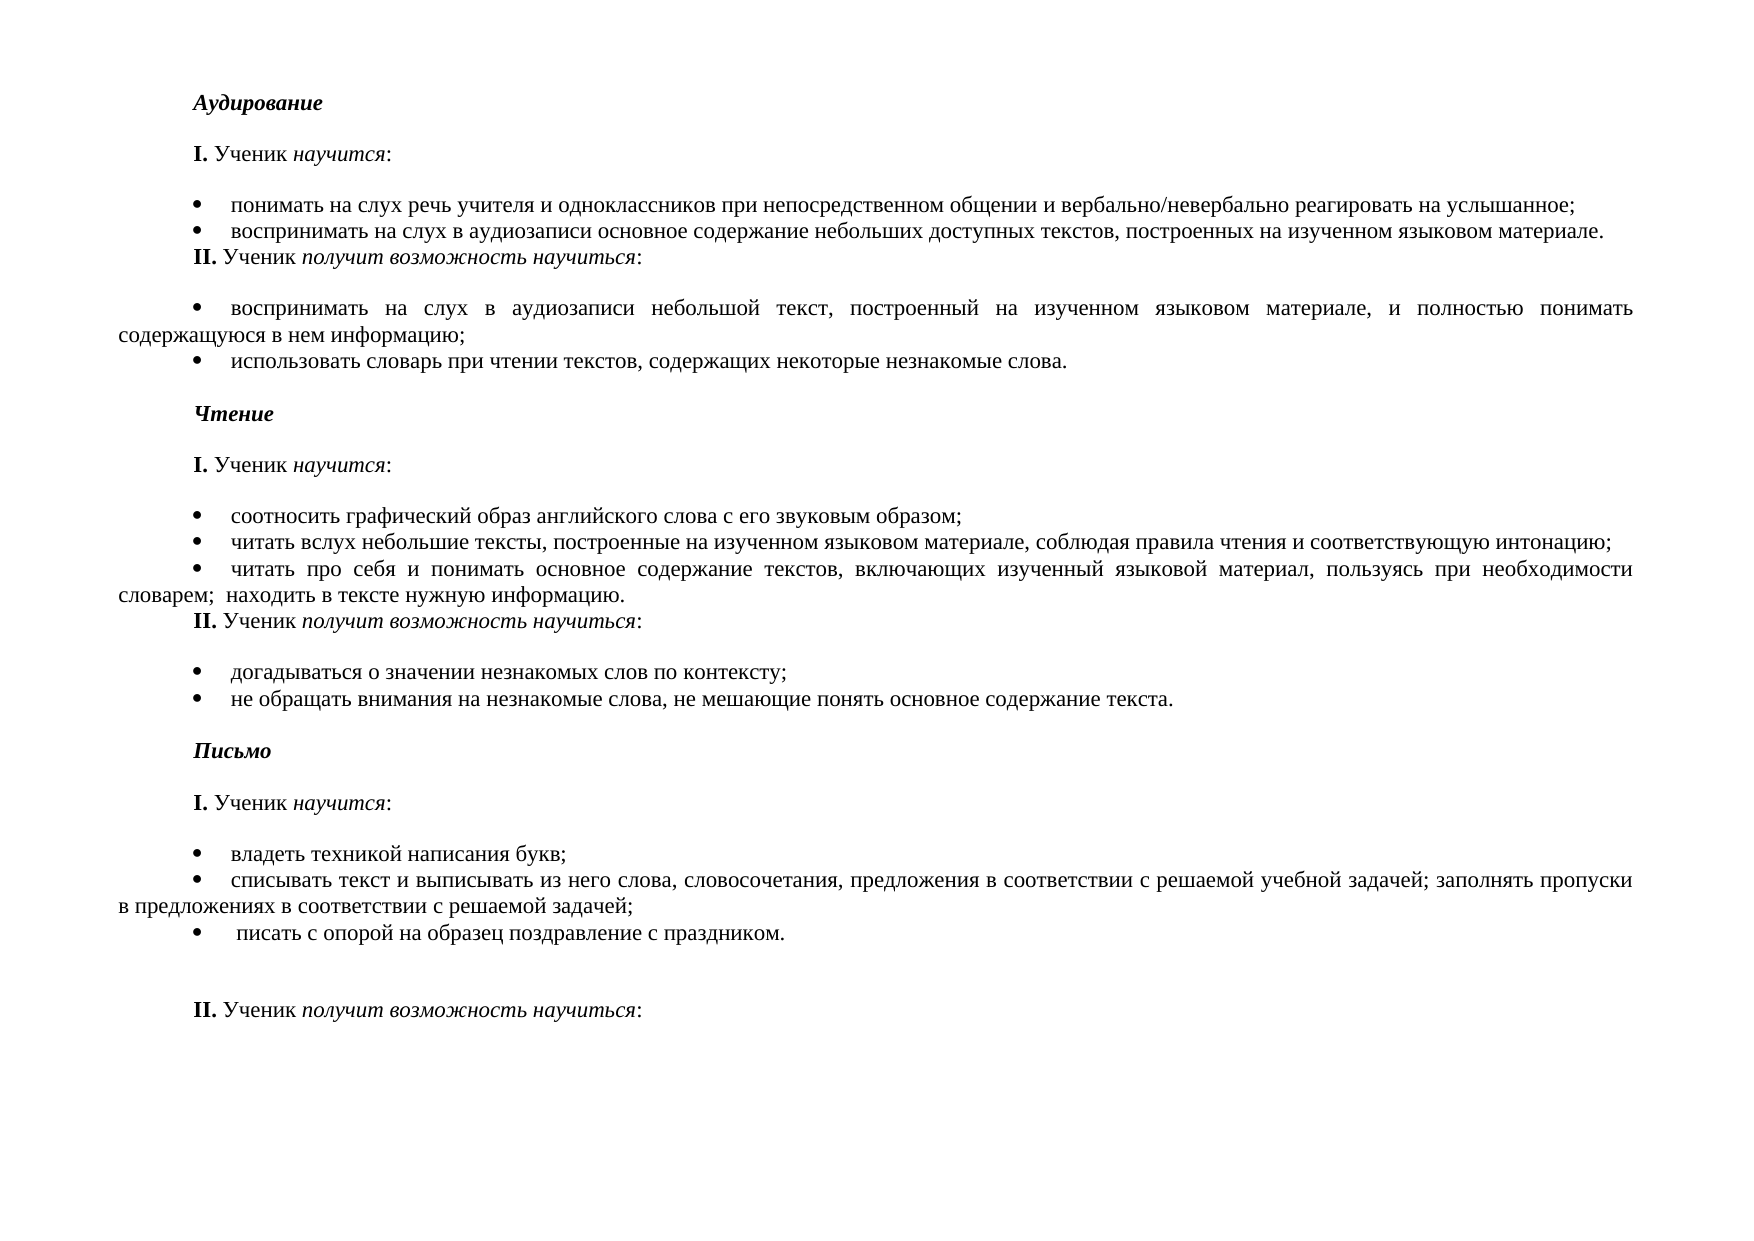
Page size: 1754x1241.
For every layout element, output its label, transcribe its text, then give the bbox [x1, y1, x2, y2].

text I. Ученик научится: [118, 451, 1636, 477]
list писать с опорой на образец поздравление с праздником. [118, 919, 1636, 945]
list читать вслух небольшие тексты, построенные на изученном языковом материале, соблюдая правила чтения и соответствующую интонацию; [118, 528, 1636, 555]
list понимать на слух речь учителя и одноклассников при непосредственном общении и вербально/невербально реагировать на услышанное; [118, 191, 1636, 217]
text Письмо [118, 737, 1636, 764]
text I. Ученик научится: [118, 140, 1636, 166]
list соотносить графический образ английского слова с его звуковым образом; [118, 502, 1636, 528]
text Чтение [118, 400, 1636, 426]
list владеть техникой написания букв; [118, 839, 1636, 866]
text II. Ученик получит возможность научиться: [118, 996, 1636, 1022]
list не обращать внимания на незнакомые слова, не мешающие понять основное содержание текста. [118, 685, 1636, 711]
text II. Ученик получит возможность научиться: [118, 607, 1636, 634]
list воспринимать на слух в аудиозаписи небольшой текст, построенный на изученном языковом материале, и полностью понимать содержащуюся в нем информацию; [118, 294, 1636, 347]
list догадываться о значении незнакомых слов по контексту; [118, 658, 1636, 685]
list списывать текст и выписывать из него слова, словосочетания, предложения в соответствии с решаемой учебной задачей; заполнять пропуски в предложениях в соответствии с решаемой задачей; [118, 866, 1636, 919]
text I. Ученик научится: [118, 788, 1636, 815]
list читать про себя и понимать основное содержание текстов, включающих изученный языковой материал, пользуясь при необходимости словарем; находить в тексте нужную информацию. [118, 555, 1636, 607]
text Аудирование [118, 89, 1636, 115]
list воспринимать на слух в аудиозаписи основное содержание небольших доступных текстов, построенных на изученном языковом материале. [118, 217, 1636, 243]
text II. Ученик получит возможность научиться: [118, 243, 1636, 270]
list использовать словарь при чтении текстов, содержащих некоторые незнакомые слова. [118, 347, 1636, 373]
